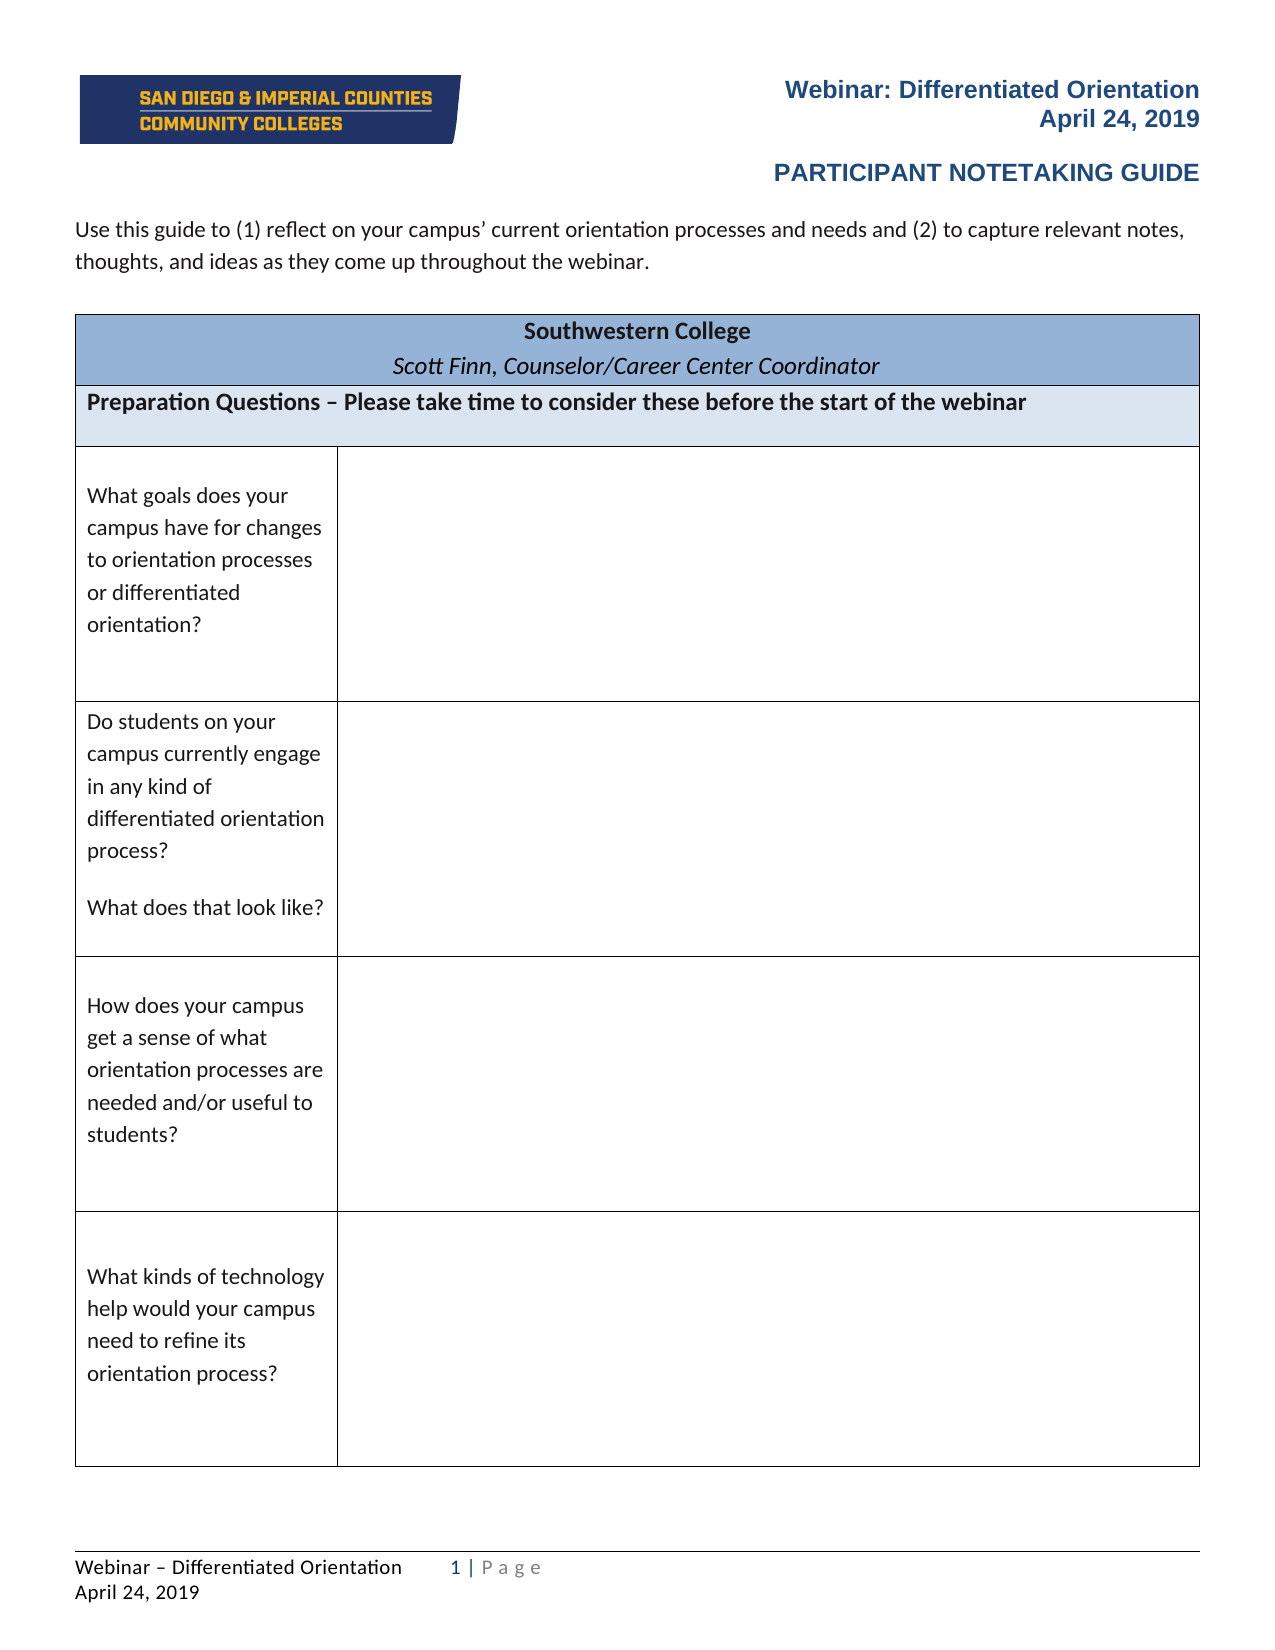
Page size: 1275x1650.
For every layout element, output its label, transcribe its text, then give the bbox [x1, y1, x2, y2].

table_cell What goals does your campus have for changes to orientation processes or differentiated orientation? [76, 447, 337, 701]
table_cell Do students on your campus currently engage in any kind of differentiated orientation process? What does that look like? [76, 702, 337, 956]
text Use this guide to (1) reflect on your campus’ current orientation processes and needs and (2) to capture relevant notes, thoughts, and ideas as they come up throughout the webinar. [75, 215, 1200, 275]
table_cell Preparation Questions – Please take time to consider these before the start of the webinar [76, 386, 1199, 446]
table_cell [338, 447, 1199, 701]
table_header Southwestern College Scott Finn, Counselor/Career Center Coordinator [76, 315, 1199, 385]
table_cell What kinds of technology help would your campus need to refine its orientation process? [76, 1212, 337, 1466]
table_cell [338, 957, 1199, 1211]
table_cell [338, 702, 1199, 956]
table_cell How does your campus get a sense of what orientation processes are needed and/or useful to students? [76, 957, 337, 1211]
table_cell [338, 1212, 1199, 1466]
